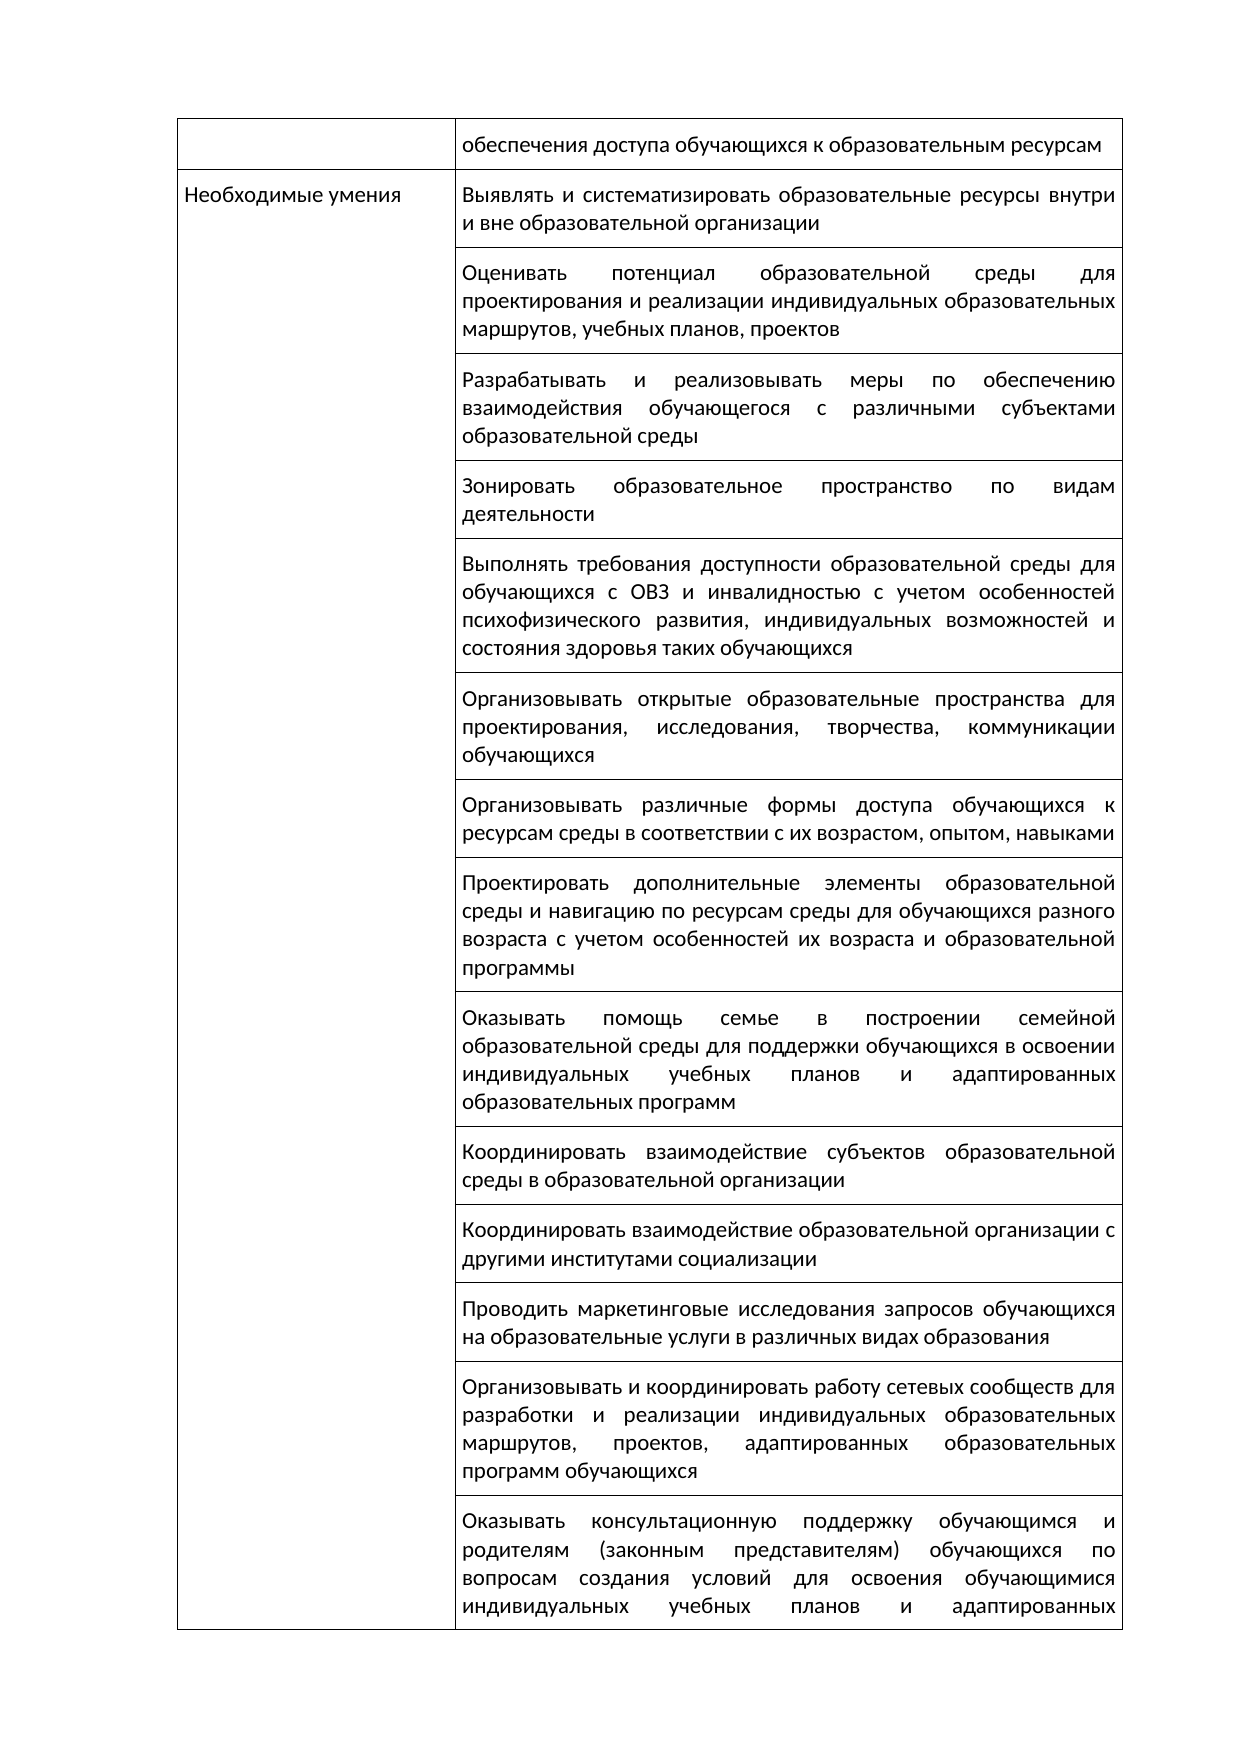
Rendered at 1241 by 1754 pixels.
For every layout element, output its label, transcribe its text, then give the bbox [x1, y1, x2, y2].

table_cell Разрабатывать и реализовывать меры по обеспечению взаимодействия обучающегося с различными субъектами образовательной среды [456, 354, 1122, 459]
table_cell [456, 1496, 1122, 1629]
table_cell Организовывать различные формы доступа обучающихся к ресурсам среды в соответствии с их возрастом, опытом, навыками [456, 780, 1122, 857]
table_cell Оказывать помощь семье в построении семейной образовательной среды для поддержки обучающихся в освоении индивидуальных учебных планов и адаптированных образовательных программ [456, 992, 1122, 1126]
table_cell Необходимые умения [178, 170, 455, 1629]
table_cell Оценивать потенциал образовательной среды для проектирования и реализации индивидуальных образовательных маршрутов, учебных планов, проектов [456, 248, 1122, 353]
table_cell Зонировать образовательное пространство по видам деятельности [456, 461, 1122, 538]
table_cell Координировать взаимодействие образовательной организации с другими институтами социализации [456, 1205, 1122, 1282]
table_cell Проектировать дополнительные элементы образовательной среды и навигацию по ресурсам среды для обучающихся разного возраста с учетом особенностей их возраста и образовательной программы [456, 858, 1122, 991]
table_cell Координировать взаимодействие субъектов образовательной среды в образовательной организации [456, 1127, 1122, 1204]
table_cell Организовывать и координировать работу сетевых сообществ для разработки и реализации индивидуальных образовательных маршрутов, проектов, адаптированных образовательных программ обучающихся [456, 1362, 1122, 1495]
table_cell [456, 119, 1122, 168]
table_cell Проводить маркетинговые исследования запросов обучающихся на образовательные услуги в различных видах образования [456, 1283, 1122, 1361]
table_cell Выполнять требования доступности образовательной среды для обучающихся с ОВЗ и инвалидностью с учетом особенностей психофизического развития, индивидуальных возможностей и состояния здоровья таких обучающихся [456, 539, 1122, 672]
table_cell Выявлять и систематизировать образовательные ресурсы внутри и вне образовательной организации [456, 170, 1122, 247]
table_cell Организовывать открытые образовательные пространства для проектирования, исследования, творчества, коммуникации обучающихся [456, 673, 1122, 778]
